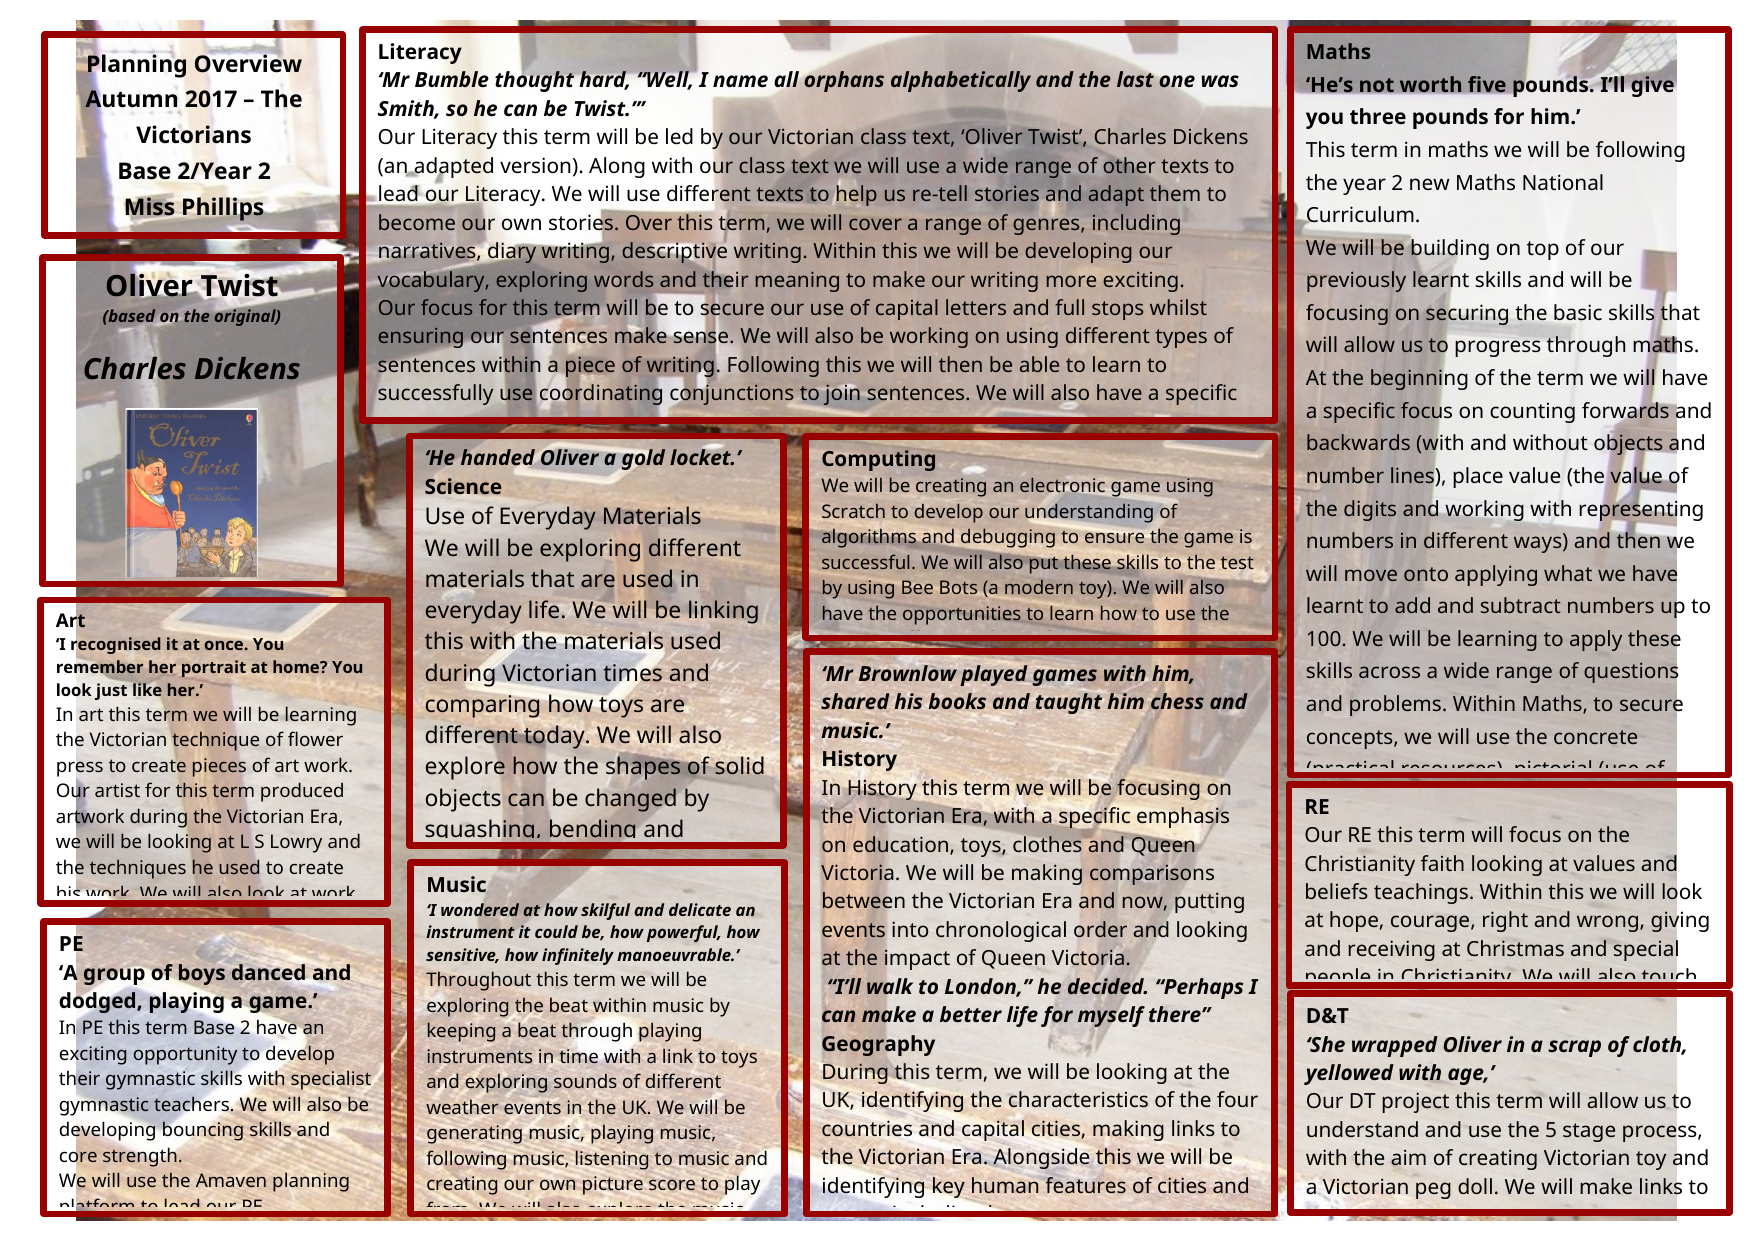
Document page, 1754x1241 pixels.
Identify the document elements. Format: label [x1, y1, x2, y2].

picture [125, 408, 258, 577]
picture [76, 20, 1677, 1221]
